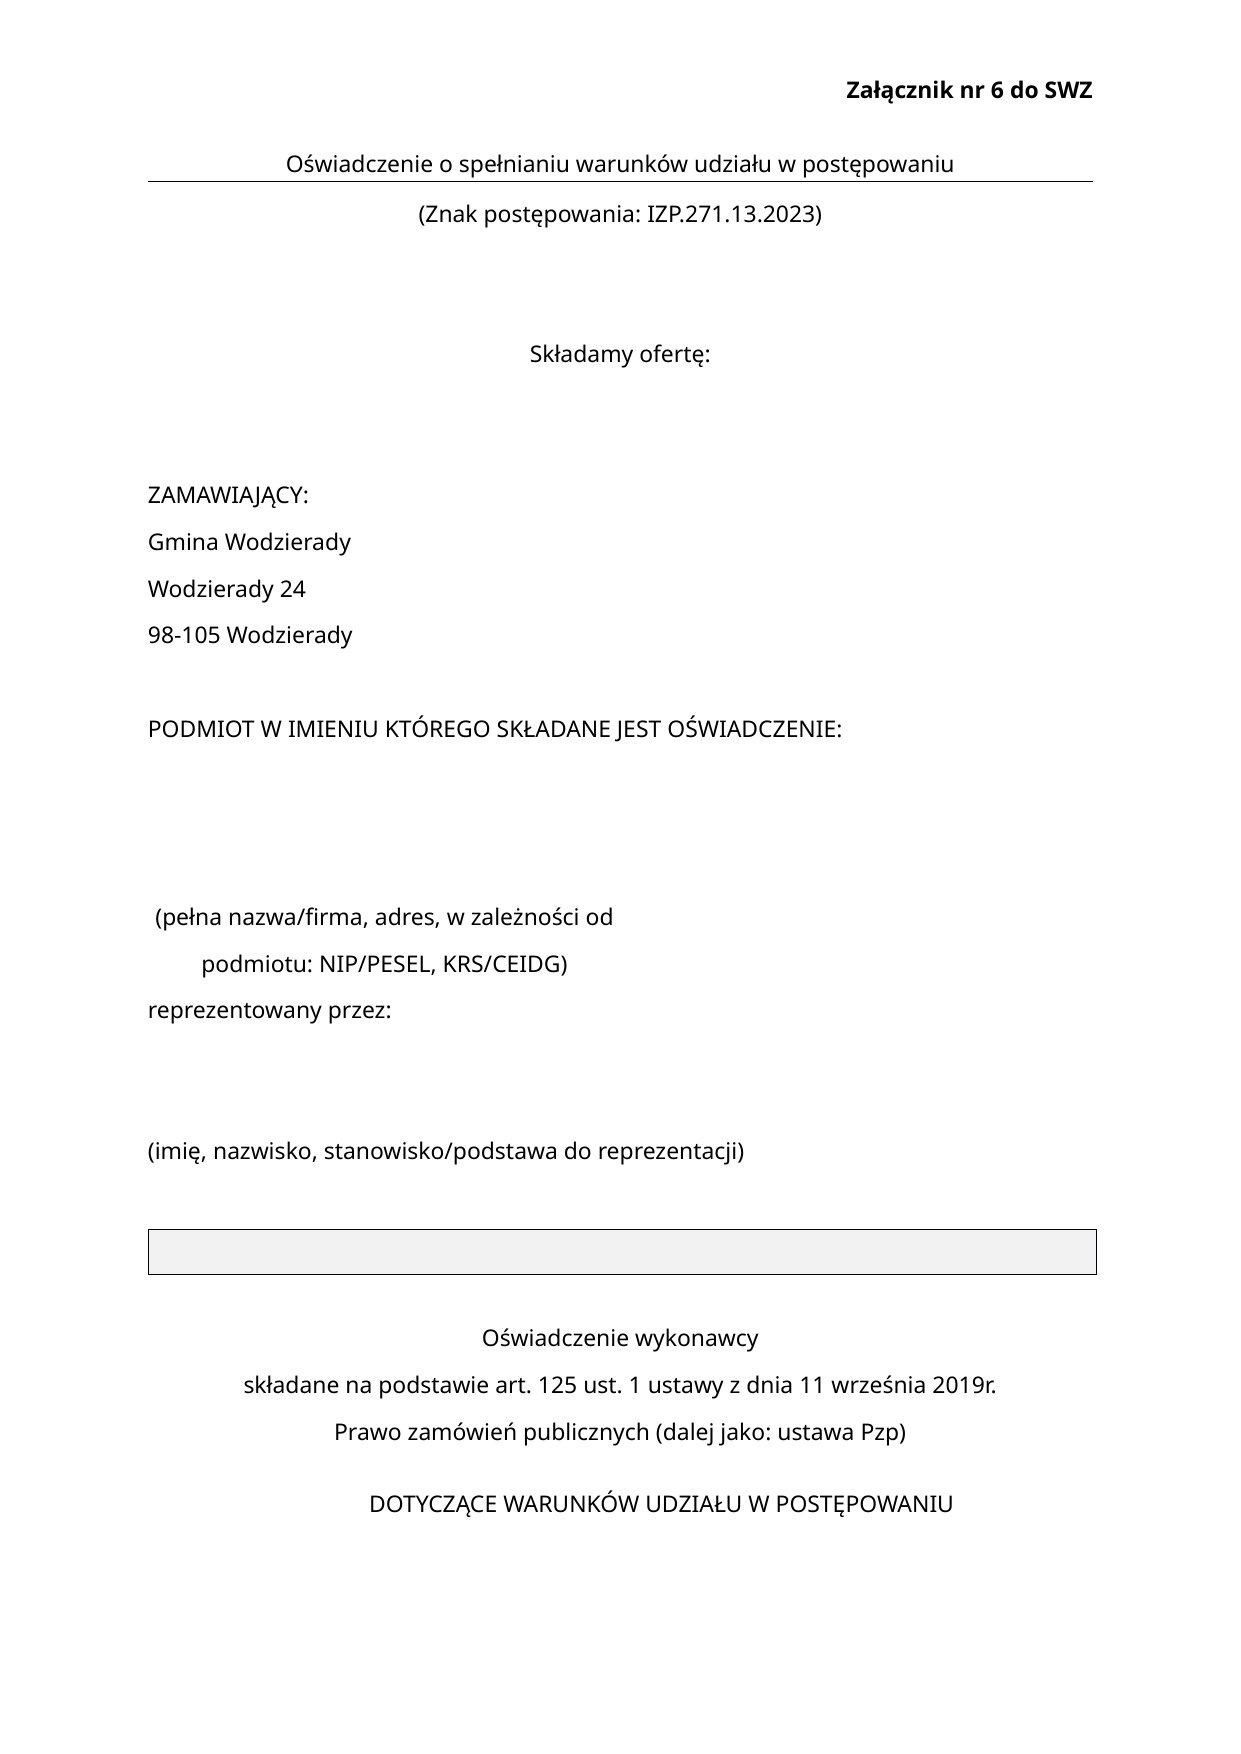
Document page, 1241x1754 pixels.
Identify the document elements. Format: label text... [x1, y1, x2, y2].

text 98-105 Wodzierady [148, 619, 1093, 651]
text (Znak postępowania: IZP.271.13.2023) [148, 198, 1093, 229]
table_header [149, 1230, 1096, 1274]
text PODMIOT W IMIENIU KTÓREGO SKŁADANE JEST OŚWIADCZENIE: [148, 713, 1093, 744]
text (imię, nazwisko, stanowisko/podstawa do reprezentacji) [148, 1135, 1093, 1166]
text Gmina Wodzierady [148, 526, 1093, 557]
text reprezentowany przez: [148, 994, 1093, 1026]
text Oświadczenie o spełnianiu warunków udziału w postępowaniu [148, 148, 1093, 181]
text Składamy ofertę: [148, 338, 1093, 369]
text Wodzierady 24 [148, 573, 1093, 604]
text Prawo zamówień publicznych (dalej jako: ustawa Pzp) [148, 1416, 1093, 1447]
text Oświadczenie wykonawcy [148, 1322, 1093, 1353]
text ZAMAWIAJĄCY: [148, 479, 1093, 510]
text (pełna nazwa/firma, adres, w zależności od podmiotu: NIP/PESEL, KRS/CEIDG) [148, 901, 621, 979]
text składane na podstawie art. 125 ust. 1 ustawy z dnia 11 września 2019r. [148, 1369, 1093, 1400]
text DOTYCZĄCE WARUNKÓW UDZIAŁU W POSTĘPOWANIU [295, 1488, 1093, 1519]
